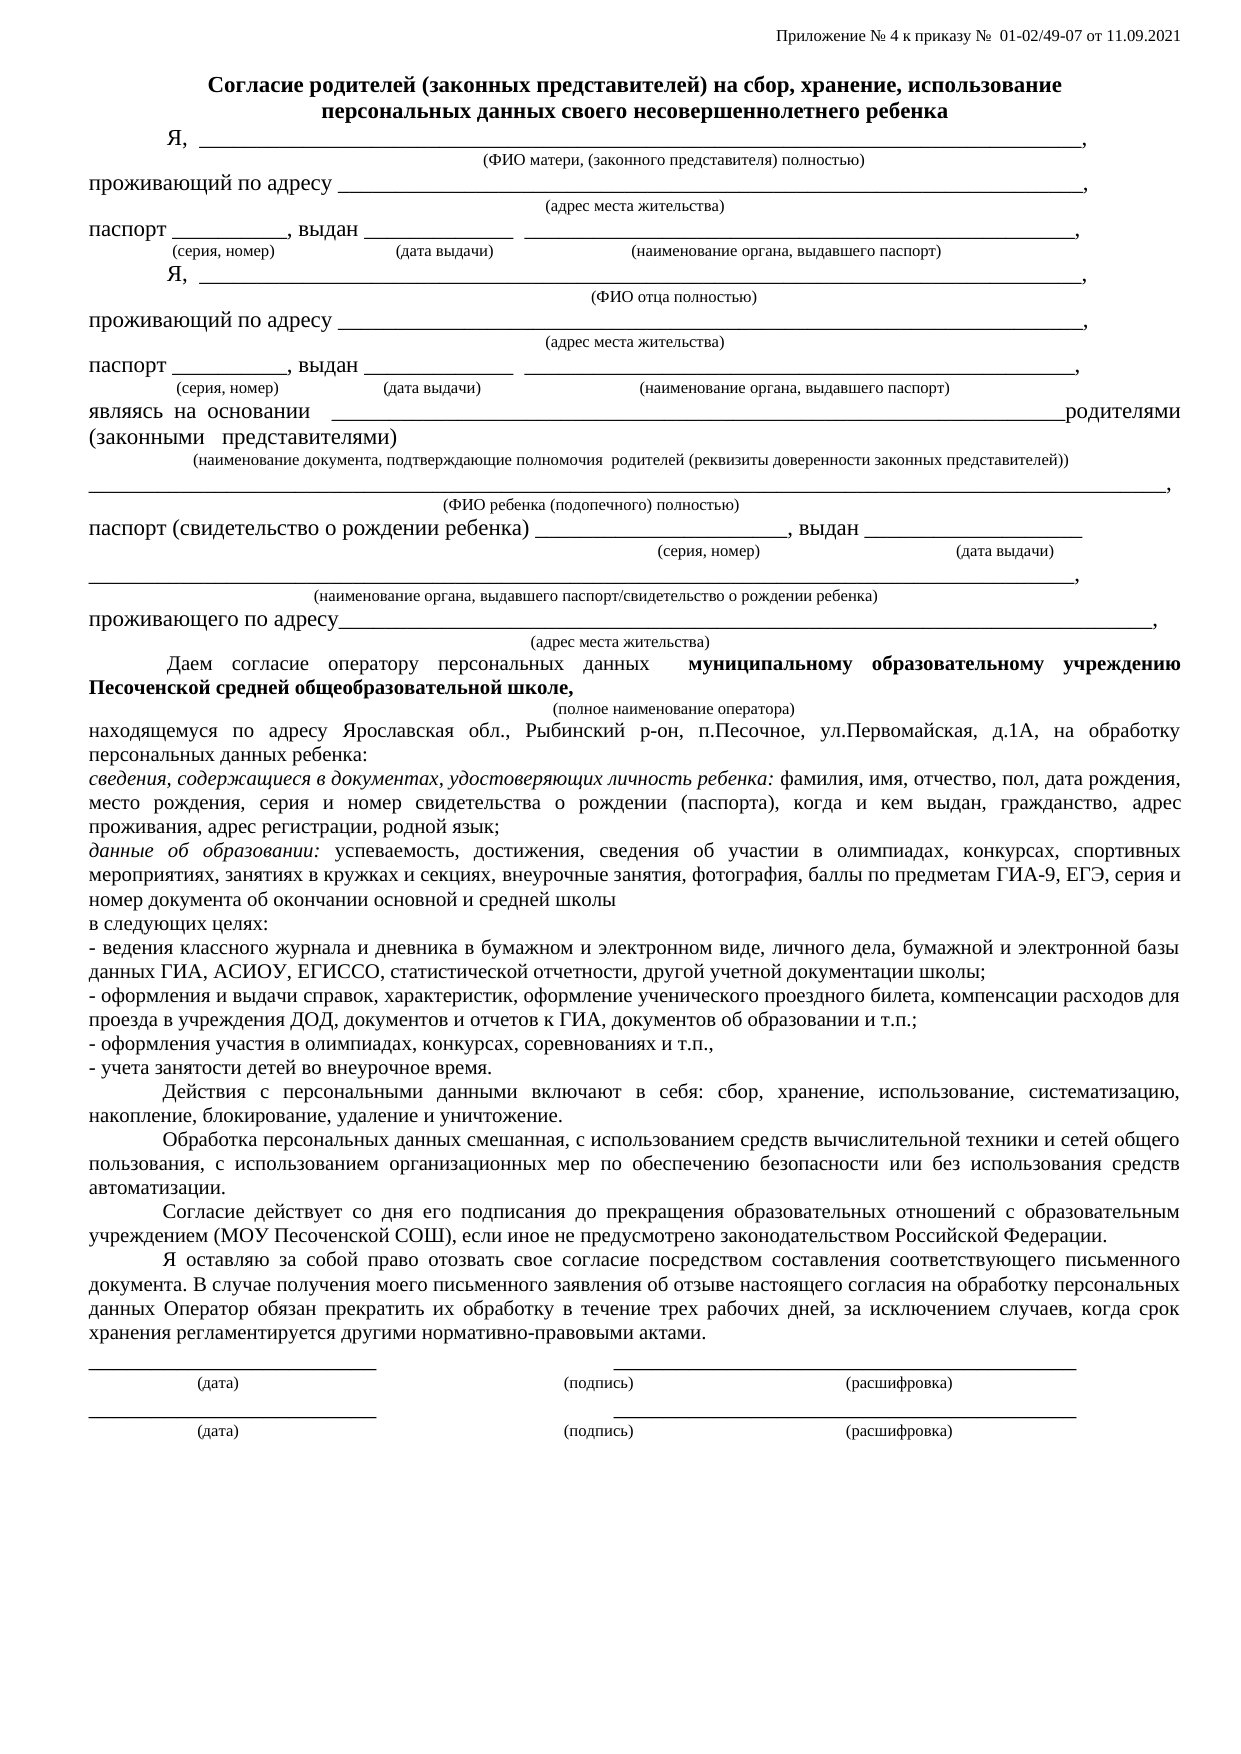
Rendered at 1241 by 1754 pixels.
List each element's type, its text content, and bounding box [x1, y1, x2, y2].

text (серия, номер) (дата выдачи) (наименование органа, выдавшего паспорт) [89, 378, 1181, 397]
text Я, _____________________________________________________________________________, [89, 260, 1181, 287]
text паспорт __________, выдан _____________ ________________________________________________, [89, 351, 1181, 378]
text проживающий по адресу _________________________________________________________________, [89, 306, 1181, 332]
text _______________________ _____________________________________ [89, 1392, 1181, 1420]
text Действия с персональными данными включают в себя: сбор, хранение, использование, систематизацию, накопление, блокирование, удаление и уничтожение. [89, 1079, 1181, 1127]
text (полное наименование оператора) [89, 699, 1181, 718]
text Даем согласие оператору персональных данных муниципальному образовательному учреждению Песоченской средней общеобразовательной школе, [89, 651, 1181, 699]
text (адрес места жительства) [89, 332, 1181, 351]
text проживающего по адресу_______________________________________________________________________, [89, 605, 1181, 632]
text Обработка персональных данных смешанная, с использованием средств вычислительной техники и сетей общего пользования, с использованием организационных мер по обеспечению безопасности или без использования средств автоматизации. [89, 1127, 1181, 1199]
text Я оставляю за собой право отозвать свое согласие посредством составления соответствующего письменного документа. В случае получения моего письменного заявления об отзыве настоящего согласия на обработку персональных данных Оператор обязан прекратить их обработку в течение трех рабочих дней, за исключением случаев, когда срок хранения регламентируется другими нормативно-правовыми актами. [89, 1247, 1181, 1344]
text Согласие действует со дня его подписания до прекращения образовательных отношений с образовательным учреждением (МОУ Песоченской СОШ), если иное не предусмотрено законодательством Российской Федерации. [89, 1199, 1181, 1247]
text - оформления и выдачи справок, характеристик, оформление ученического проездного билета, компенсации расходов для проезда в учреждения ДОД, документов и отчетов к ГИА, документов об образовании и т.п.; [89, 983, 1181, 1031]
text паспорт __________, выдан _____________ ________________________________________________, [89, 215, 1181, 241]
text - оформления участия в олимпиадах, конкурсах, соревнованиях и т.п., [89, 1031, 1181, 1055]
text Я, _____________________________________________________________________________, [89, 124, 1181, 150]
text находящемуся по адресу Ярославская обл., Рыбинский р-он, п.Песочное, ул.Первомайская, д.1А, на обработку персональных данных ребенка: [89, 718, 1181, 766]
text (адрес места жительства) [89, 632, 1181, 651]
text (серия, номер) (дата выдачи) (наименование органа, выдавшего паспорт) [89, 241, 1181, 260]
text (серия, номер) (дата выдачи) [89, 541, 1181, 560]
text ______________________________________________________________________________________________, [89, 469, 1181, 495]
text персональных данных своего несовершеннолетнего ребенка [89, 97, 1181, 124]
text _______________________ _____________________________________ [89, 1344, 1181, 1372]
text (адрес места жительства) [89, 196, 1181, 215]
text данные об образовании: успеваемость, достижения, сведения об участии в олимпиадах, конкурсах, спортивных мероприятиях, занятиях в кружках и секциях, внеурочные занятия, фотография, баллы по предметам ГИА-9, ЕГЭ, серия и номер документа об окончании основной и средней школы [89, 838, 1181, 911]
text - учета занятости детей во внеурочное время. [89, 1055, 1181, 1079]
text сведения, содержащиеся в документах, удостоверяющих личность ребенка: фамилия, имя, отчество, пол, дата рождения, место рождения, серия и номер свидетельства о рождении (паспорта), когда и кем выдан, гражданство, адрес проживания, адрес регистрации, родной язык; [89, 766, 1181, 838]
text (ФИО матери, (законного представителя) полностью) [89, 150, 1181, 169]
text являясь на основании ________________________________________________________________родителями (законными представителями) [89, 397, 1181, 449]
text ______________________________________________________________________________________, [89, 560, 1181, 586]
text Приложение № 4 к приказу № 01-02/49-07 от 11.09.2021 [89, 25, 1181, 44]
text - ведения классного журнала и дневника в бумажном и электронном виде, личного дела, бумажной и электронной базы данных ГИА, АСИОУ, ЕГИССО, статистической отчетности, другой учетной документации школы; [89, 934, 1181, 983]
text паспорт (свидетельство о рождении ребенка) ______________________, выдан ___________________ [89, 514, 1181, 541]
text в следующих целях: [89, 911, 1181, 934]
text проживающий по адресу _________________________________________________________________, [89, 169, 1181, 196]
text (ФИО отца полностью) [89, 287, 1181, 306]
text (наименование органа, выдавшего паспорт/свидетельство о рождении ребенка) [89, 586, 1181, 605]
text (ФИО ребенка (подопечного) полностью) [89, 495, 1181, 514]
text (наименование документа, подтверждающие полномочия родителей (реквизиты доверенности законных представителей)) [89, 449, 1181, 469]
text Согласие родителей (законных представителей) на сбор, хранение, использование [89, 71, 1181, 97]
text (дата) (подпись) (расшифровка) [89, 1372, 1181, 1392]
text (дата) (подпись) (расшифровка) [89, 1420, 1181, 1439]
